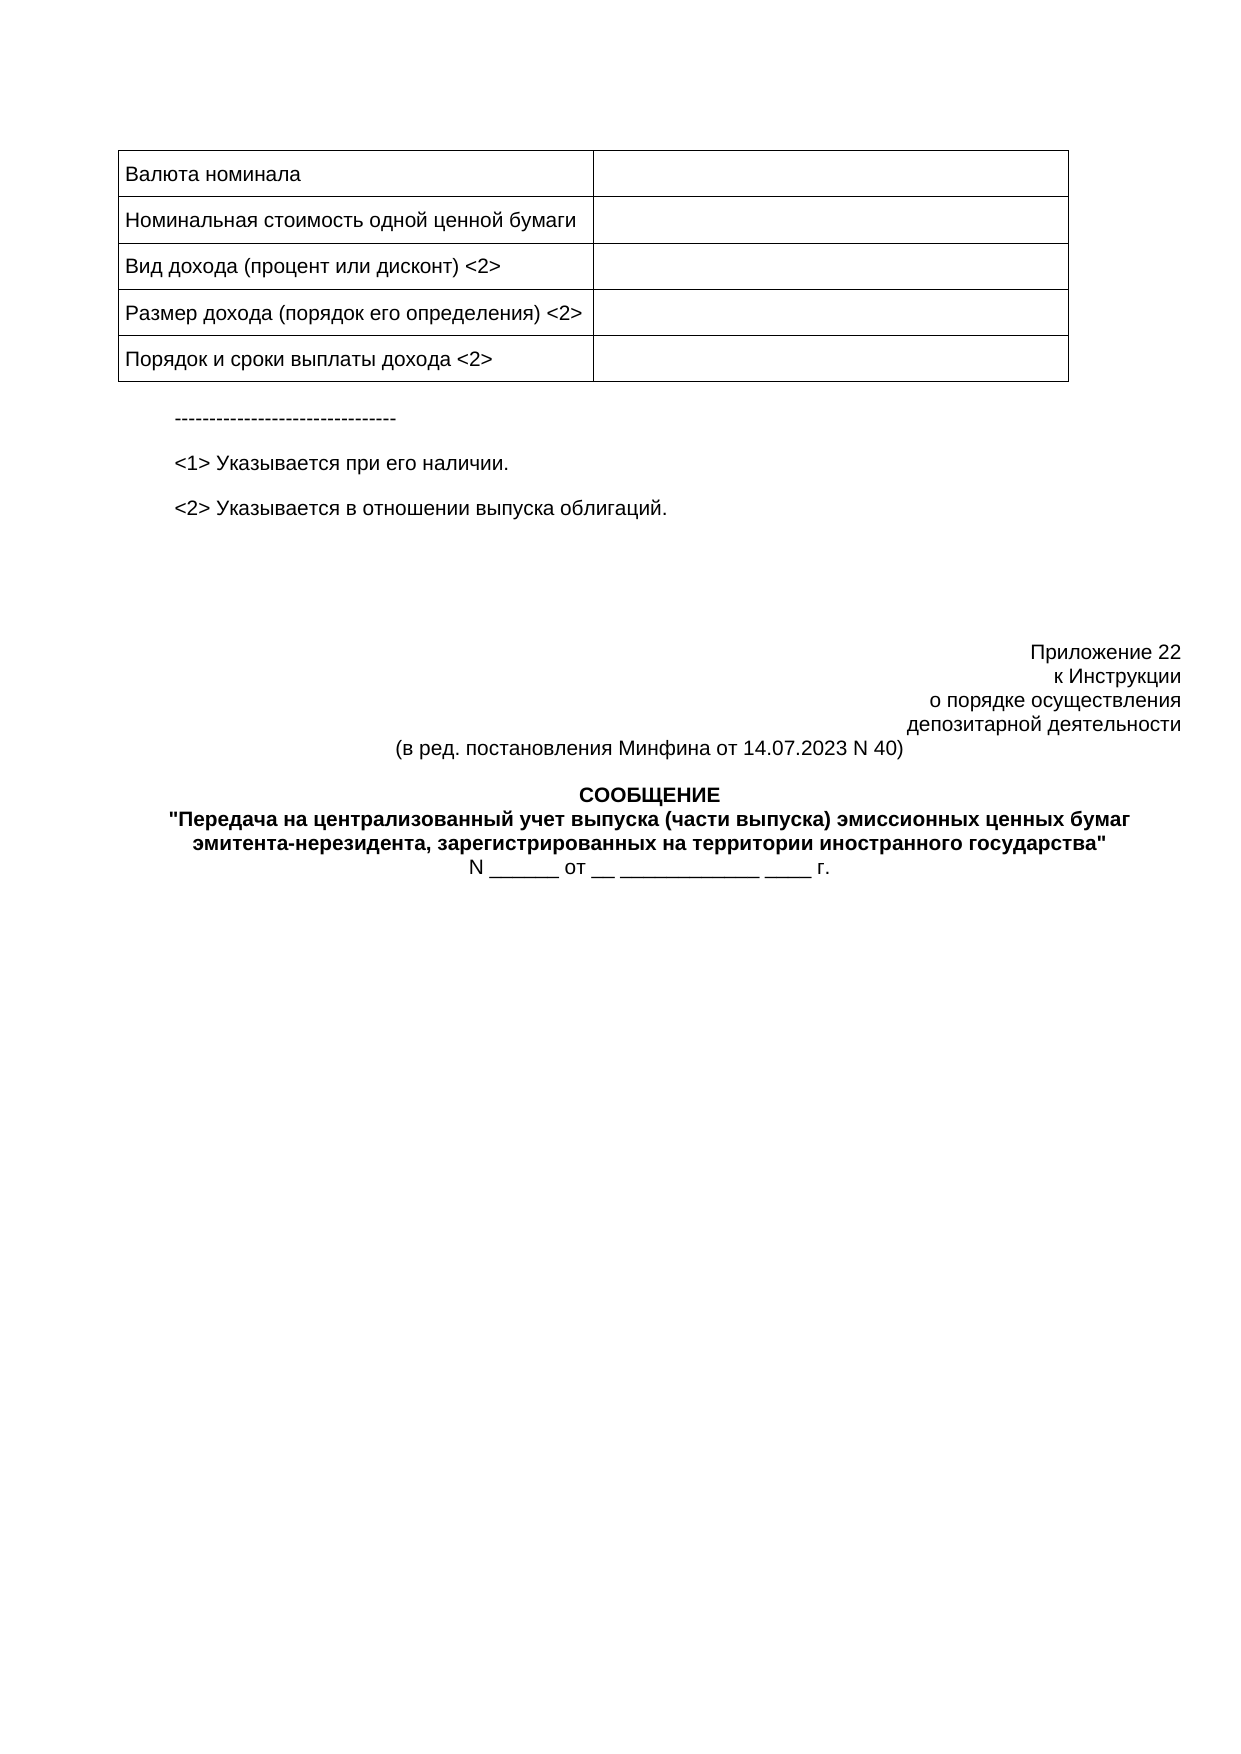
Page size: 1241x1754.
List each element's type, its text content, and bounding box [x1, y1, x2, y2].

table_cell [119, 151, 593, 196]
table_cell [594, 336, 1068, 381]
text депозитарной деятельности [118, 711, 1181, 735]
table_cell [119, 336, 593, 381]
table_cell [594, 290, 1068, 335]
text -------------------------------- [118, 406, 1181, 430]
text (в ред. постановления Минфина от 14.07.2023 N 40) [118, 735, 1181, 759]
text СООБЩЕНИЕ [118, 783, 1181, 807]
text <1> Указывается при его наличии. [118, 451, 1181, 475]
text к Инструкции [118, 663, 1181, 687]
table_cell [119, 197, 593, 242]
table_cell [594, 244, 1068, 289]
text N ______ от __ ____________ ____ г. [118, 855, 1181, 879]
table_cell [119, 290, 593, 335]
text "Передача на централизованный учет выпуска (части выпуска) эмиссионных ценных бумаг эмитента-нерезидента, зарегистрированных на территории иностранного государства" [118, 807, 1181, 855]
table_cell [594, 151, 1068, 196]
text Приложение 22 [118, 639, 1181, 663]
text <2> Указывается в отношении выпуска облигаций. [118, 496, 1181, 520]
text о порядке осуществления [118, 687, 1181, 711]
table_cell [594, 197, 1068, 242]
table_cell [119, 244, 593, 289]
